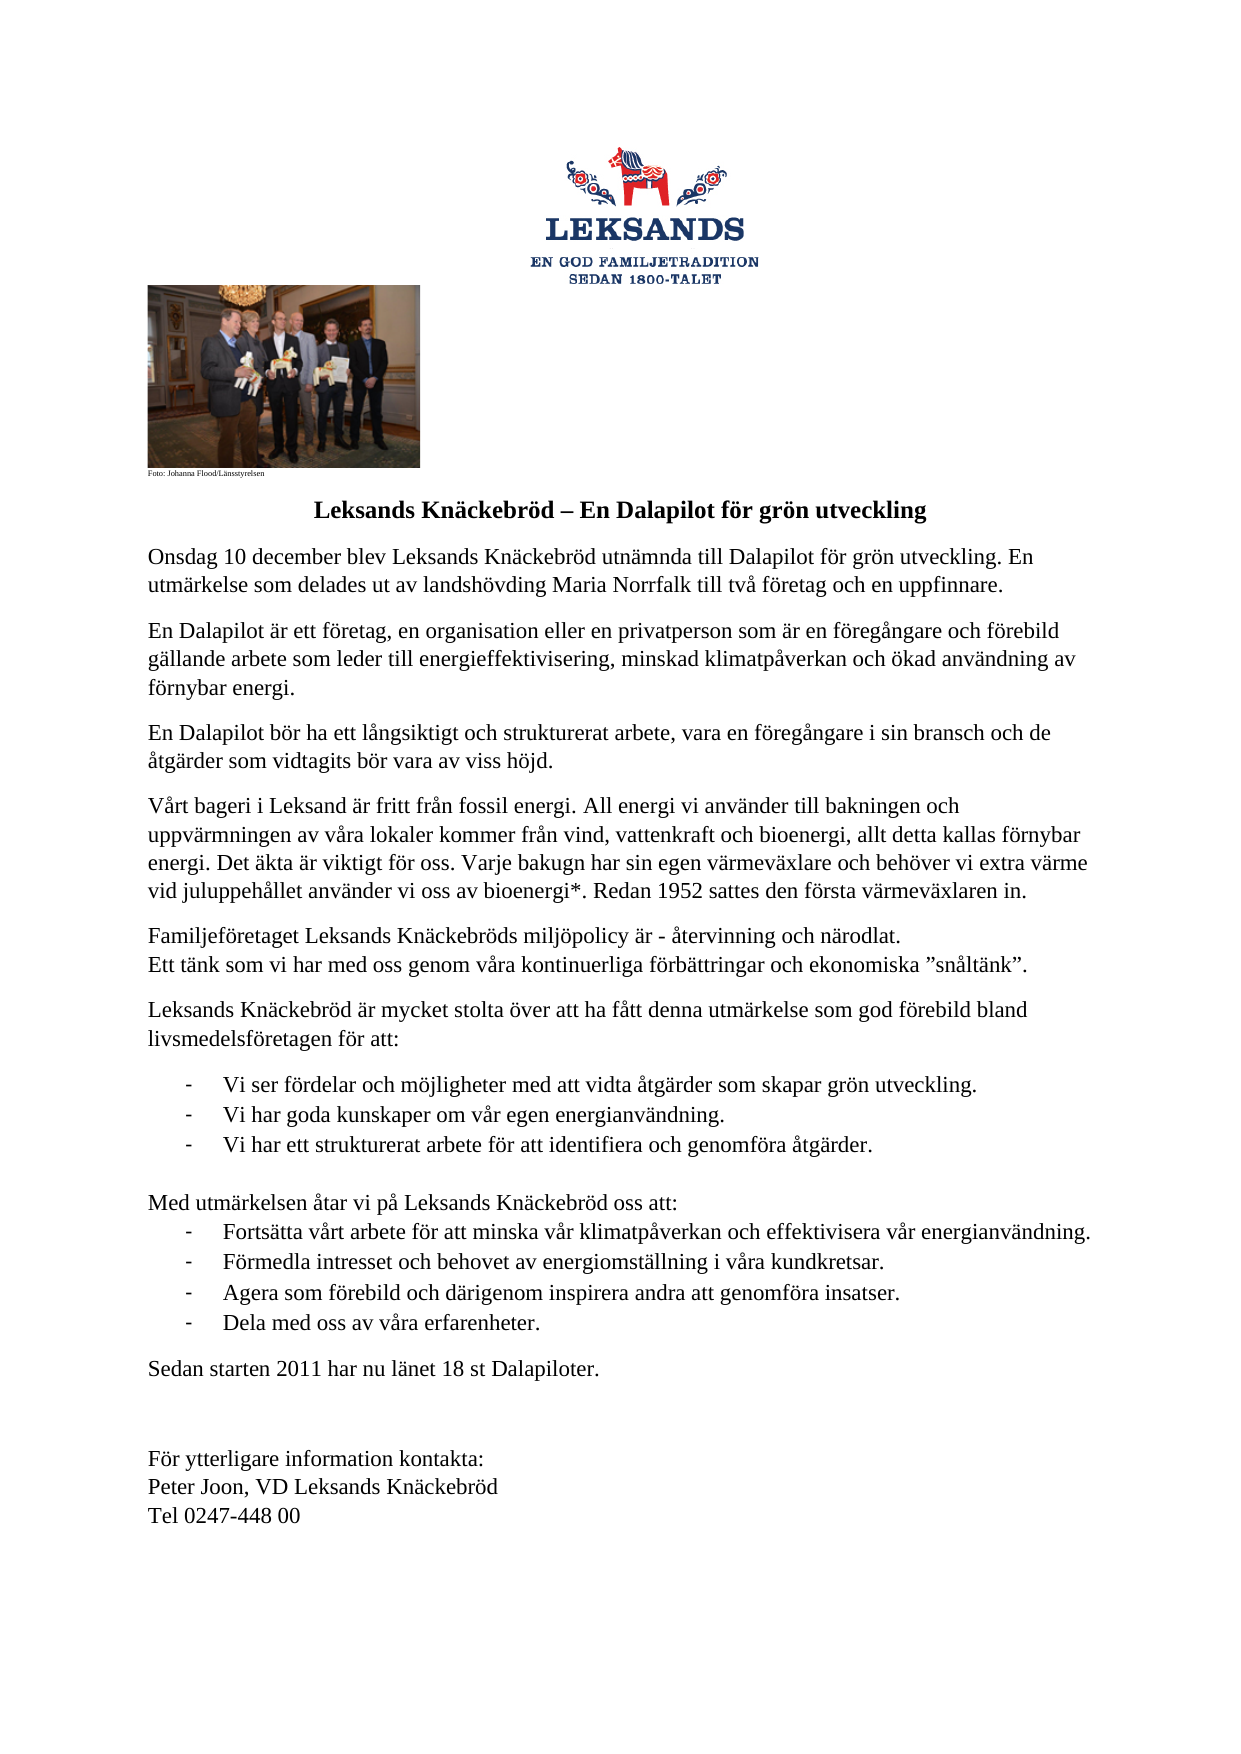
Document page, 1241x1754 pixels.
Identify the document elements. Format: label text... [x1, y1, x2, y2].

list Förmedla intresset och behovet av energiomställning i våra kundkretsar. [185, 1247, 1093, 1275]
list Vi ser fördelar och möjligheter med att vidta åtgärder som skapar grön utveckling. [185, 1070, 1093, 1098]
text En Dalapilot bör ha ett långsiktigt och strukturerat arbete, vara en föregångare i sin bransch och de åtgärder som vidtagits bör vara av viss höjd. [148, 719, 1093, 773]
text För ytterligare information kontakta: Peter Joon, VD Leksands Knäckebröd Tel 0247-448 00 [148, 1445, 1093, 1558]
list Fortsätta vårt arbete för att minska vår klimatpåverkan och effektivisera vår energianvändning. [185, 1217, 1093, 1245]
text Onsdag 10 december blev Leksands Knäckebröd utnämnda till Dalapilot för grön utveckling. En utmärkelse som delades ut av landshövding Maria Norrfalk till två företag och en uppfinnare. [148, 543, 1093, 598]
picture [530, 147, 759, 284]
text Vårt bageri i Leksand är fritt från fossil energi. All energi vi använder till bakningen och uppvärmningen av våra lokaler kommer från vind, vattenkraft och bioenergi, allt detta kallas förnybar energi. Det äkta är viktigt för oss. Varje bakugn har sin egen värmeväxlare och behöver vi extra värme vid juluppehållet använder vi oss av bioenergi*. Redan 1952 sattes den första värmeväxlaren in. [148, 792, 1093, 904]
list Med utmärkelsen åtar vi på Leksands Knäckebröd oss att: [148, 1189, 1093, 1215]
text Familjeföretaget Leksands Knäckebröds miljöpolicy är - återvinning och närodlat. Ett tänk som vi har med oss genom våra kontinuerliga förbättringar och ekonomiska ”snåltänk”. [148, 923, 1093, 977]
list Agera som förebild och därigenom inspirera andra att genomföra insatser. [185, 1278, 1093, 1306]
text En Dalapilot är ett företag, en organisation eller en privatperson som är en föregångare och förebild gällande arbete som leder till energieffektivisering, minskad klimatpåverkan och ökad användning av förnybar energi. [148, 617, 1093, 700]
list Vi har ett strukturerat arbete för att identifiera och genomföra åtgärder. [185, 1130, 1093, 1158]
list Dela med oss av våra erfarenheter. [185, 1308, 1093, 1336]
text Sedan starten 2011 har nu länet 18 st Dalapiloter. [148, 1355, 1093, 1381]
text Leksands Knäckebröd är mycket stolta över att ha fått denna utmärkelse som god förebild bland livsmedelsföretagen för att: [148, 996, 1093, 1051]
text Leksands Knäckebröd – En Dalapilot för grön utveckling [148, 495, 1093, 524]
picture [147, 285, 421, 468]
list Vi har goda kunskaper om vår egen energianvändning. [185, 1100, 1093, 1128]
